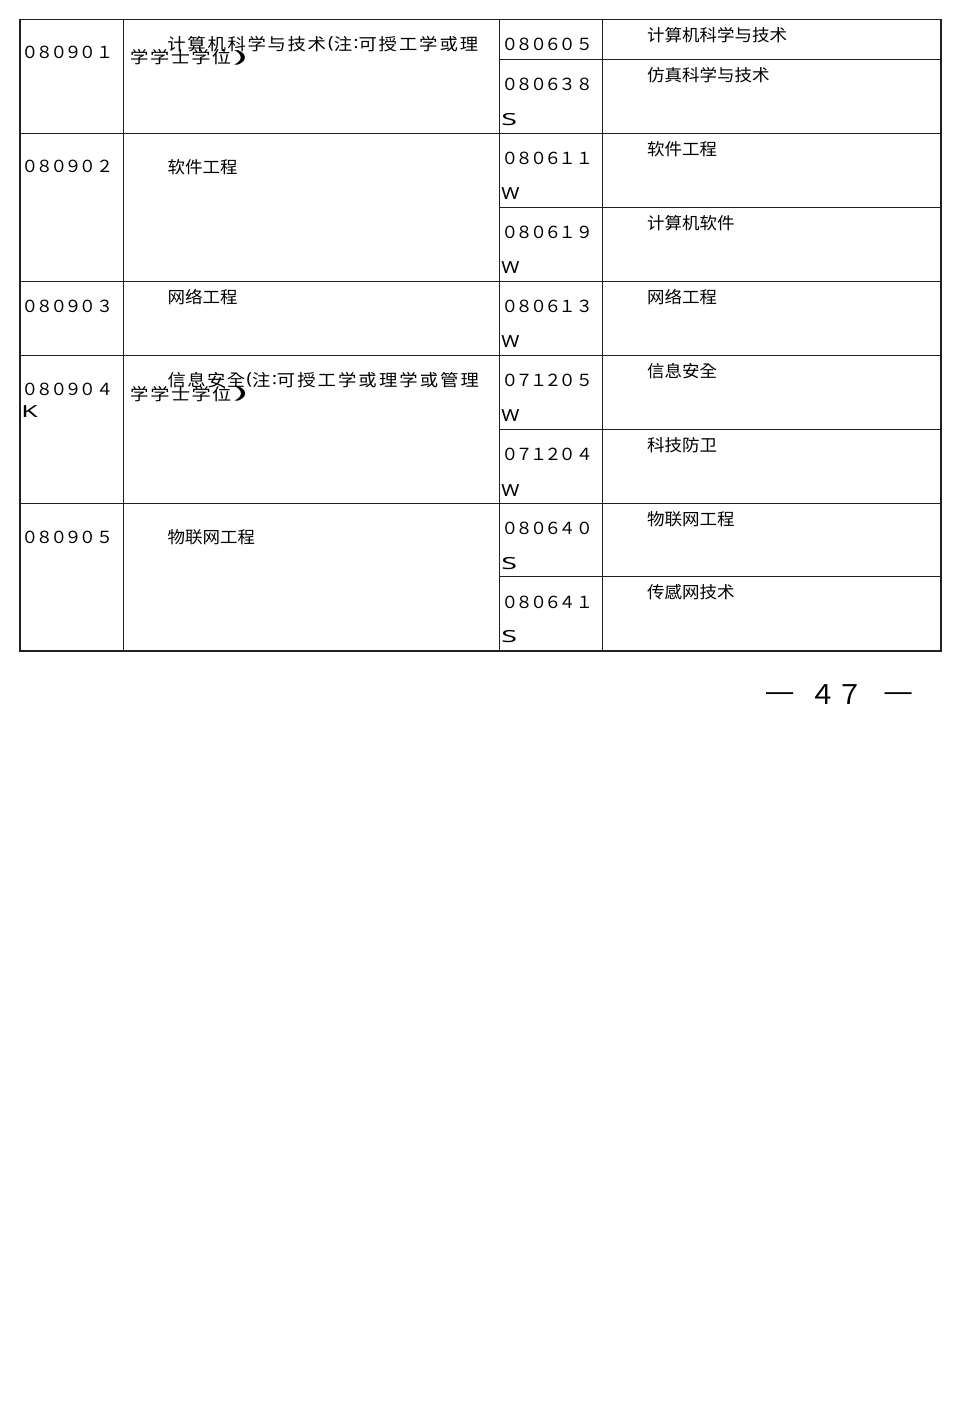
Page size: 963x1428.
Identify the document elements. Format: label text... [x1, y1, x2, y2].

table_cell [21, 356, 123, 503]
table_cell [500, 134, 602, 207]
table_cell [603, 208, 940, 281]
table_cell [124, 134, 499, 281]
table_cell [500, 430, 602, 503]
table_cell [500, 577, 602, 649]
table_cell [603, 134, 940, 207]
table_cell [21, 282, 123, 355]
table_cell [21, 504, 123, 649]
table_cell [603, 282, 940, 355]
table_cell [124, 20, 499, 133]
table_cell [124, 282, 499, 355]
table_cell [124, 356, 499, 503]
text — ４７ — [8, 671, 911, 712]
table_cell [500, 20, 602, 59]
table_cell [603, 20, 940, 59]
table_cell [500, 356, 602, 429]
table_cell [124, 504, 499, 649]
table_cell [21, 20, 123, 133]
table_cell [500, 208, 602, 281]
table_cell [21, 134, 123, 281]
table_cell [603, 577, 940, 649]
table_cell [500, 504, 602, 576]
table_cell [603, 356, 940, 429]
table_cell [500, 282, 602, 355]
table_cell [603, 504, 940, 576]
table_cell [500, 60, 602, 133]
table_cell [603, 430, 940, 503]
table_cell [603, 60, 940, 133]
